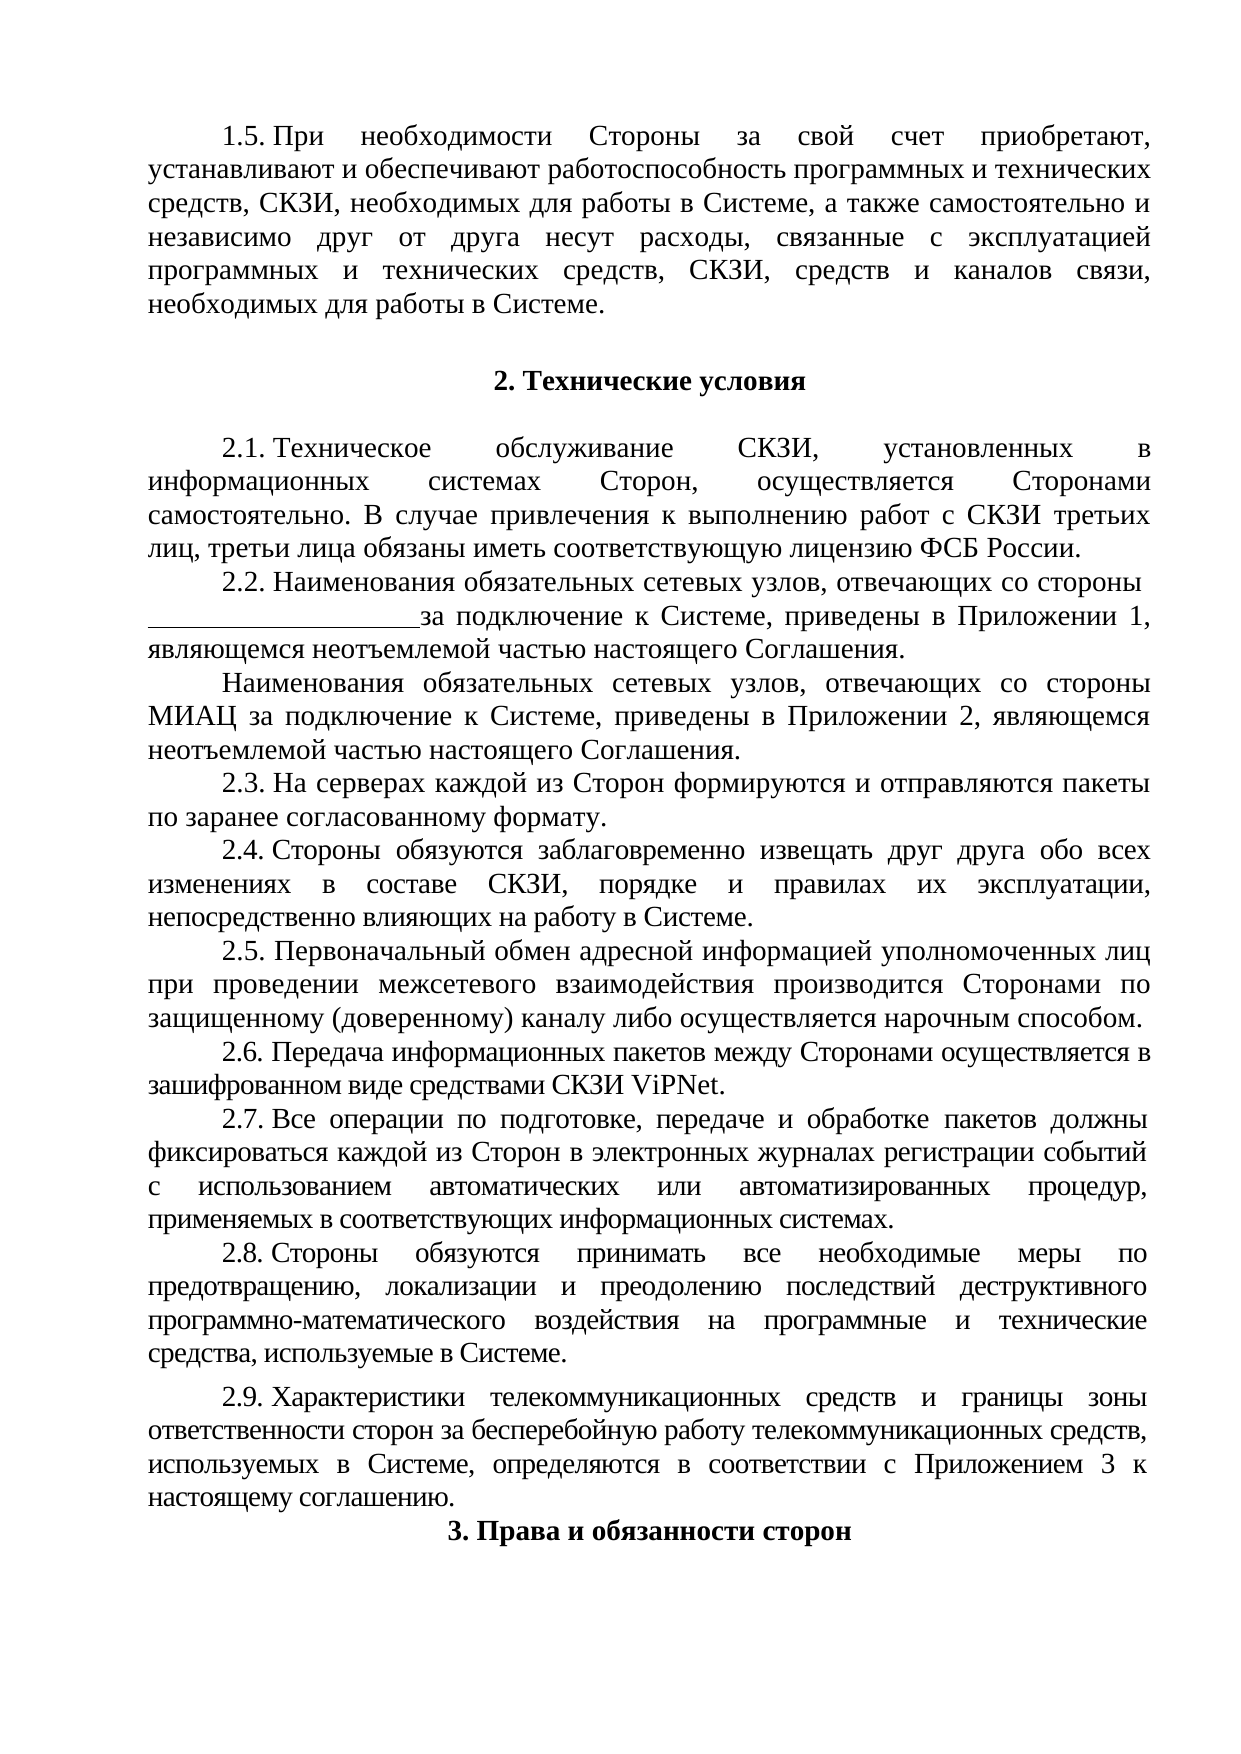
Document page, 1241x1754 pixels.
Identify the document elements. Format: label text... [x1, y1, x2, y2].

text 2.9. Характеристики телекоммуникационных средств и границы зоны ответственности сторон за бесперебойную работу телекоммуникационных средств, используемых в Системе, определяются в соответствии с Приложением 3 к настоящему соглашению. [148, 1379, 1148, 1513]
text 2.8. Стороны обязуются принимать все необходимые меры по предотвращению, локализации и преодолению последствий деструктивного программно-математического воздействия на программные и технические средства, используемые в Системе. [148, 1235, 1148, 1369]
text 2.7. Все операции по подготовке, передаче и обработке пакетов должны фиксироваться каждой из Сторон в электронных журналах регистрации событий с использованием автоматических или автоматизированных процедур, применяемых в соответствующих информационных системах. [148, 1101, 1148, 1235]
text 2. Технические условия [148, 363, 1152, 396]
text Наименования обязательных сетевых узлов, отвечающих со стороны МИАЦ за подключение к Системе, приведены в Приложении 2, являющемся неотъемлемой частью настоящего Соглашения. [148, 665, 1152, 765]
text 2.4. Стороны обязуются заблаговременно извещать друг друга обо всех изменениях в составе СКЗИ, порядке и правилах их эксплуатации, непосредственно влияющих на работу в Системе. [148, 832, 1152, 933]
text 2.5. Первоначальный обмен адресной информацией уполномоченных лиц при проведении межсетевого взаимодействия производится Сторонами по защищенному (доверенному) каналу либо осуществляется нарочным способом. [148, 933, 1152, 1034]
text 2.2. Наименования обязательных сетевых узлов, отвечающих со стороны за подключение к Системе, приведены в Приложении 1, являющемся неотъемлемой частью настоящего Соглашения. [148, 564, 1152, 665]
text 2.6. Передача информационных пакетов между Сторонами осуществляется в зашифрованном виде средствами СКЗИ ViPNet. [148, 1034, 1152, 1101]
text 2.1. Техническое обслуживание СКЗИ, установленных в информационных системах Сторон, осуществляется Сторонами самостоятельно. В случае привлечения к выполнению работ с СКЗИ третьих лиц, третьи лица обязаны иметь соответствующую лицензию ФСБ России. [148, 430, 1152, 564]
text 1.5. При необходимости Стороны за свой счет приобретают, устанавливают и обеспечивают работоспособность программных и технических средств, СКЗИ, необходимых для работы в Системе, а также самостоятельно и независимо друг от друга несут расходы, связанные с эксплуатацией программных и технических средств, СКЗИ, средств и каналов связи, необходимых для работы в Системе. [148, 118, 1152, 319]
text 3. Права и обязанности сторон [148, 1513, 1152, 1547]
text 2.3. На серверах каждой из Сторон формируются и отправляются пакеты по заранее согласованному формату. [148, 765, 1152, 832]
